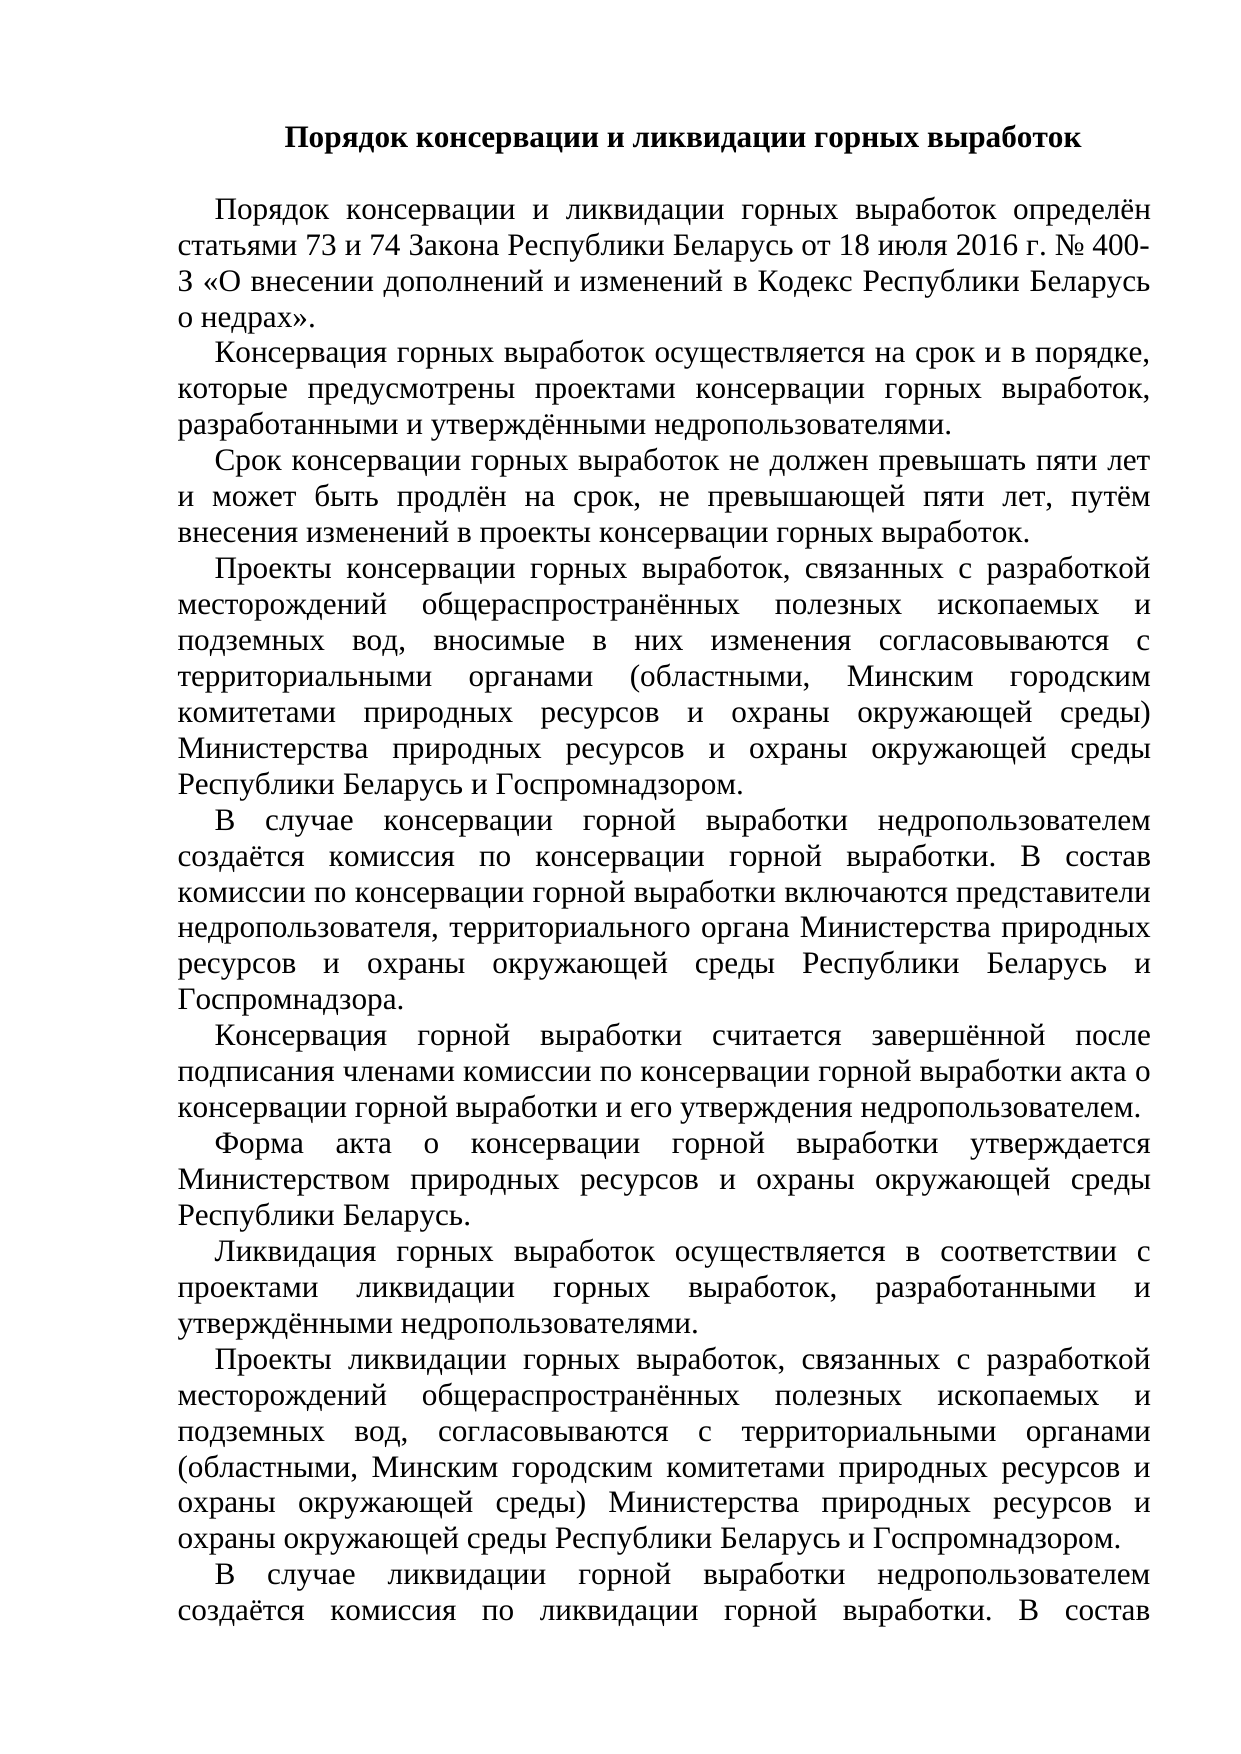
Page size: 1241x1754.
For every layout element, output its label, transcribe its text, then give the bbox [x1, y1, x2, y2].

text Форма акта о консервации горной выработки утверждается Министерством природных ресурсов и охраны окружающей среды Республики Беларусь. [177, 1124, 1152, 1232]
text Ликвидация горных выработок осуществляется в соответствии с проектами ликвидации горных выработок, разработанными и утверждёнными недропользователями. [177, 1232, 1152, 1340]
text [177, 1556, 1152, 1627]
text В случае консервации горной выработки недропользователем создаётся комиссия по консервации горной выработки. В состав комиссии по консервации горной выработки включаются представители недропользователя, территориального органа Министерства природных ресурсов и охраны окружающей среды Республики Беларусь и Госпромнадзора. [177, 801, 1152, 1017]
text Проекты ликвидации горных выработок, связанных с разработкой месторождений общераспространённых полезных ископаемых и подземных вод, согласовываются с территориальными органами (областными, Минским городским комитетами природных ресурсов и охраны окружающей среды) Министерства природных ресурсов и охраны окружающей среды Республики Беларусь и Госпромнадзором. [177, 1340, 1152, 1556]
text Порядок консервации и ликвидации горных выработок [177, 118, 1152, 154]
text Консервация горных выработок осуществляется на срок и в порядке, которые предусмотрены проектами консервации горных выработок, разработанными и утверждёнными недропользователями. [177, 334, 1152, 442]
text Порядок консервации и ликвидации горных выработок определён статьями 73 и 74 Закона Республики Беларусь от 18 июля 2016 г. № 400-З «О внесении дополнений и изменений в Кодекс Республики Беларусь о недрах». [177, 190, 1152, 334]
text Проекты консервации горных выработок, связанных с разработкой месторождений общераспространённых полезных ископаемых и подземных вод, вносимые в них изменения согласовываются с территориальными органами (областными, Минским городским комитетами природных ресурсов и охраны окружающей среды) Министерства природных ресурсов и охраны окружающей среды Республики Беларусь и Госпромнадзором. [177, 549, 1152, 801]
text Консервация горной выработки считается завершённой после подписания членами комиссии по консервации горной выработки акта о консервации горной выработки и его утверждения недропользователем. [177, 1017, 1152, 1124]
text Срок консервации горных выработок не должен превышать пяти лет и может быть продлён на срок, не превышающей пяти лет, путём внесения изменений в проекты консервации горных выработок. [177, 442, 1152, 549]
